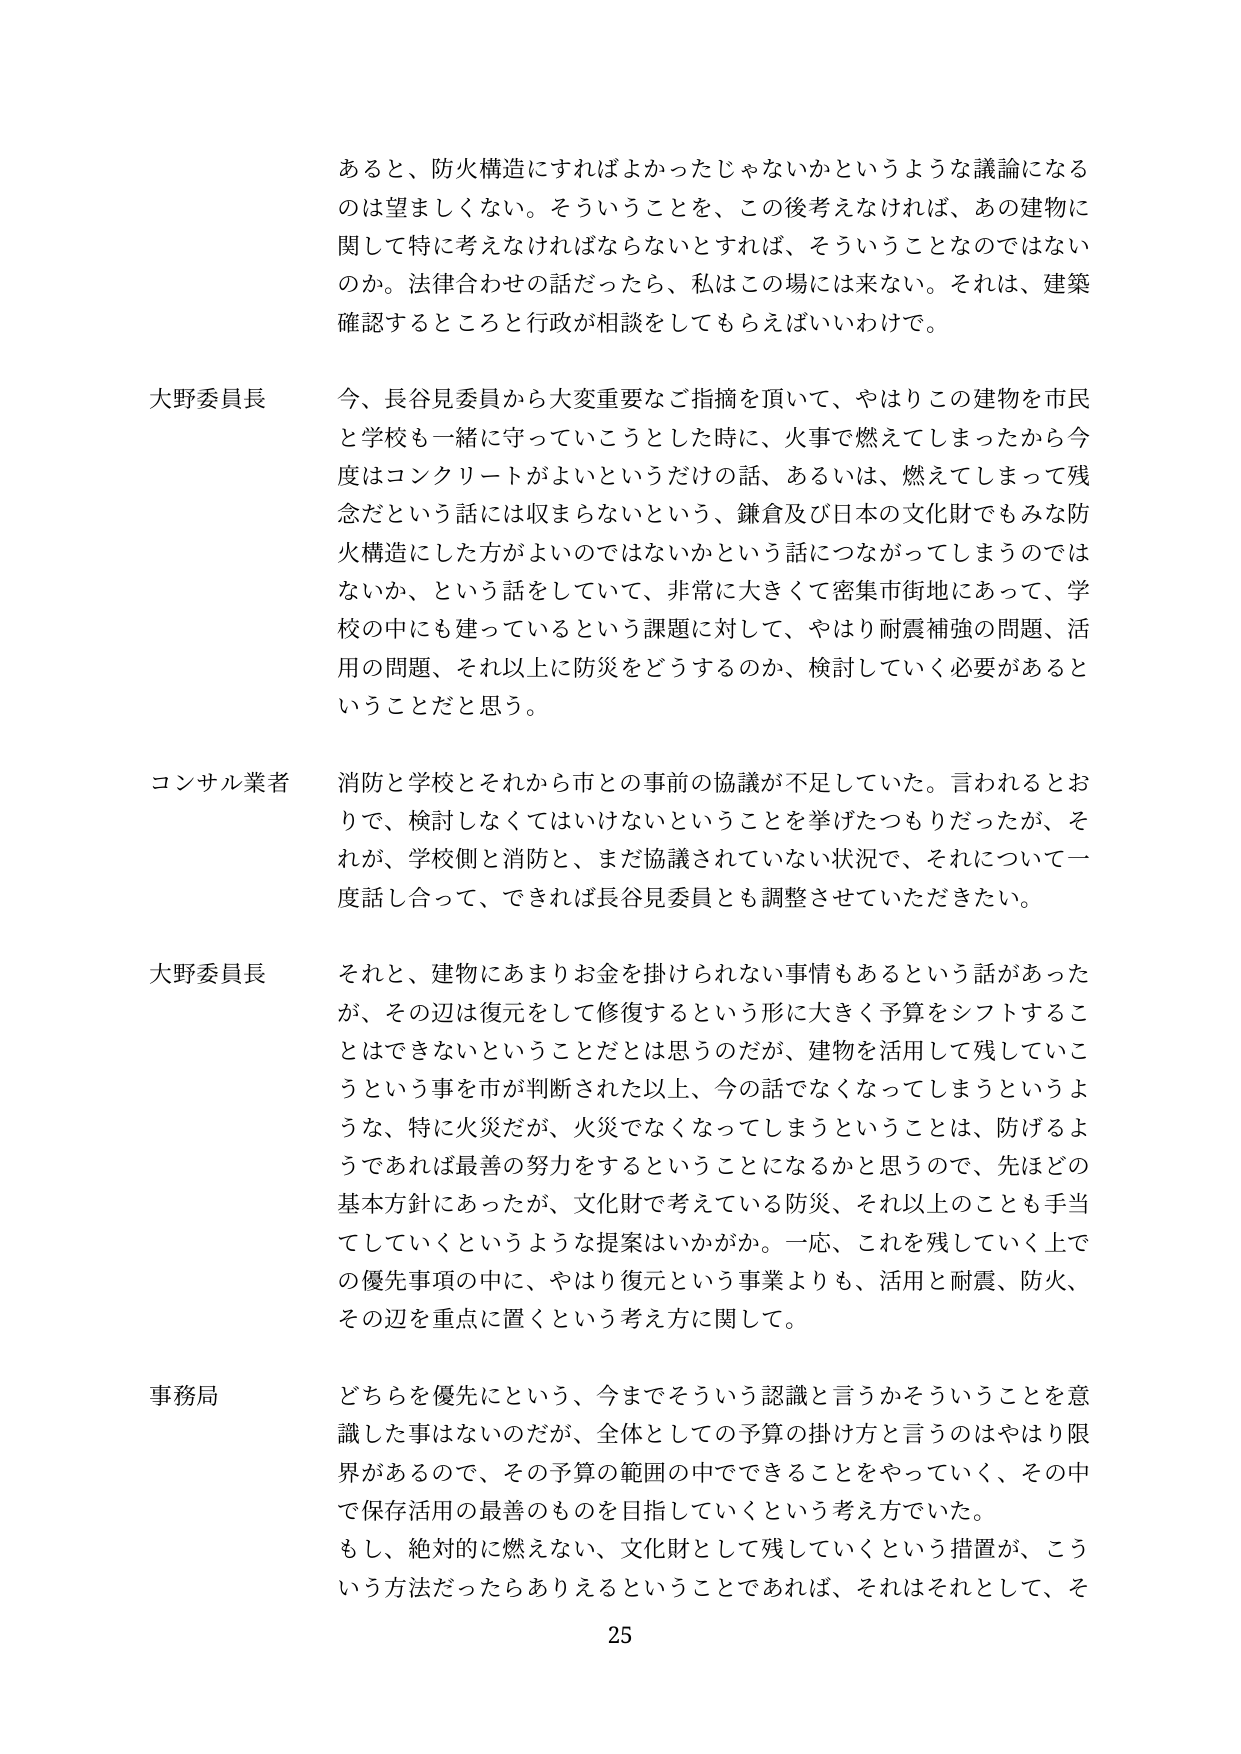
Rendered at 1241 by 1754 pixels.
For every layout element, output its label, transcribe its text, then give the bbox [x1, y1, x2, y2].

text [149, 149, 1091, 340]
text コンサル業者 消防と学校とそれから市との事前の協議が不足していた。言われるとおりで、検討しなくてはいけないということを挙げたつもりだったが、それが、学校側と消防と、まだ協議されていない状況で、それについて一度話し合って、できれば長谷見委員とも調整させていただきたい。 [149, 762, 1091, 915]
text 大野委員長 それと、建物にあまりお金を掛けられない事情もあるという話があったが、その辺は復元をして修復するという形に大きく予算をシフトすることはできないということだとは思うのだが、建物を活用して残していこうという事を市が判断された以上、今の話でなくなってしまうというような、特に火災だが、火災でなくなってしまうということは、防げるようであれば最善の努力をするということになるかと思うので、先ほどの基本方針にあったが、文化財で考えている防災、それ以上のことも手当てしていくというような提案はいかがか。一応、これを残していく上での優先事項の中に、やはり復元という事業よりも、活用と耐震、防火、その辺を重点に置くという考え方に関して。 [149, 954, 1091, 1337]
text 大野委員長 今、長谷見委員から大変重要なご指摘を頂いて、やはりこの建物を市民と学校も一緒に守っていこうとした時に、火事で燃えてしまったから今度はコンクリートがよいというだけの話、あるいは、燃えてしまって残念だという話には収まらないという、鎌倉及び日本の文化財でもみな防火構造にした方がよいのではないかという話につながってしまうのではないか、という話をしていて、非常に大きくて密集市街地にあって、学校の中にも建っているという課題に対して、やはり耐震補強の問題、活用の問題、それ以上に防災をどうするのか、検討していく必要があるということだと思う。 [149, 379, 1091, 724]
text 事務局 どちらを優先にという、今までそういう認識と言うかそういうことを意識した事はないのだが、全体としての予算の掛け方と言うのはやはり限界があるので、その予算の範囲の中でできることをやっていく、その中で保存活用の最善のものを目指していくという考え方でいた。 [149, 1375, 1091, 1529]
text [149, 1529, 1091, 1605]
